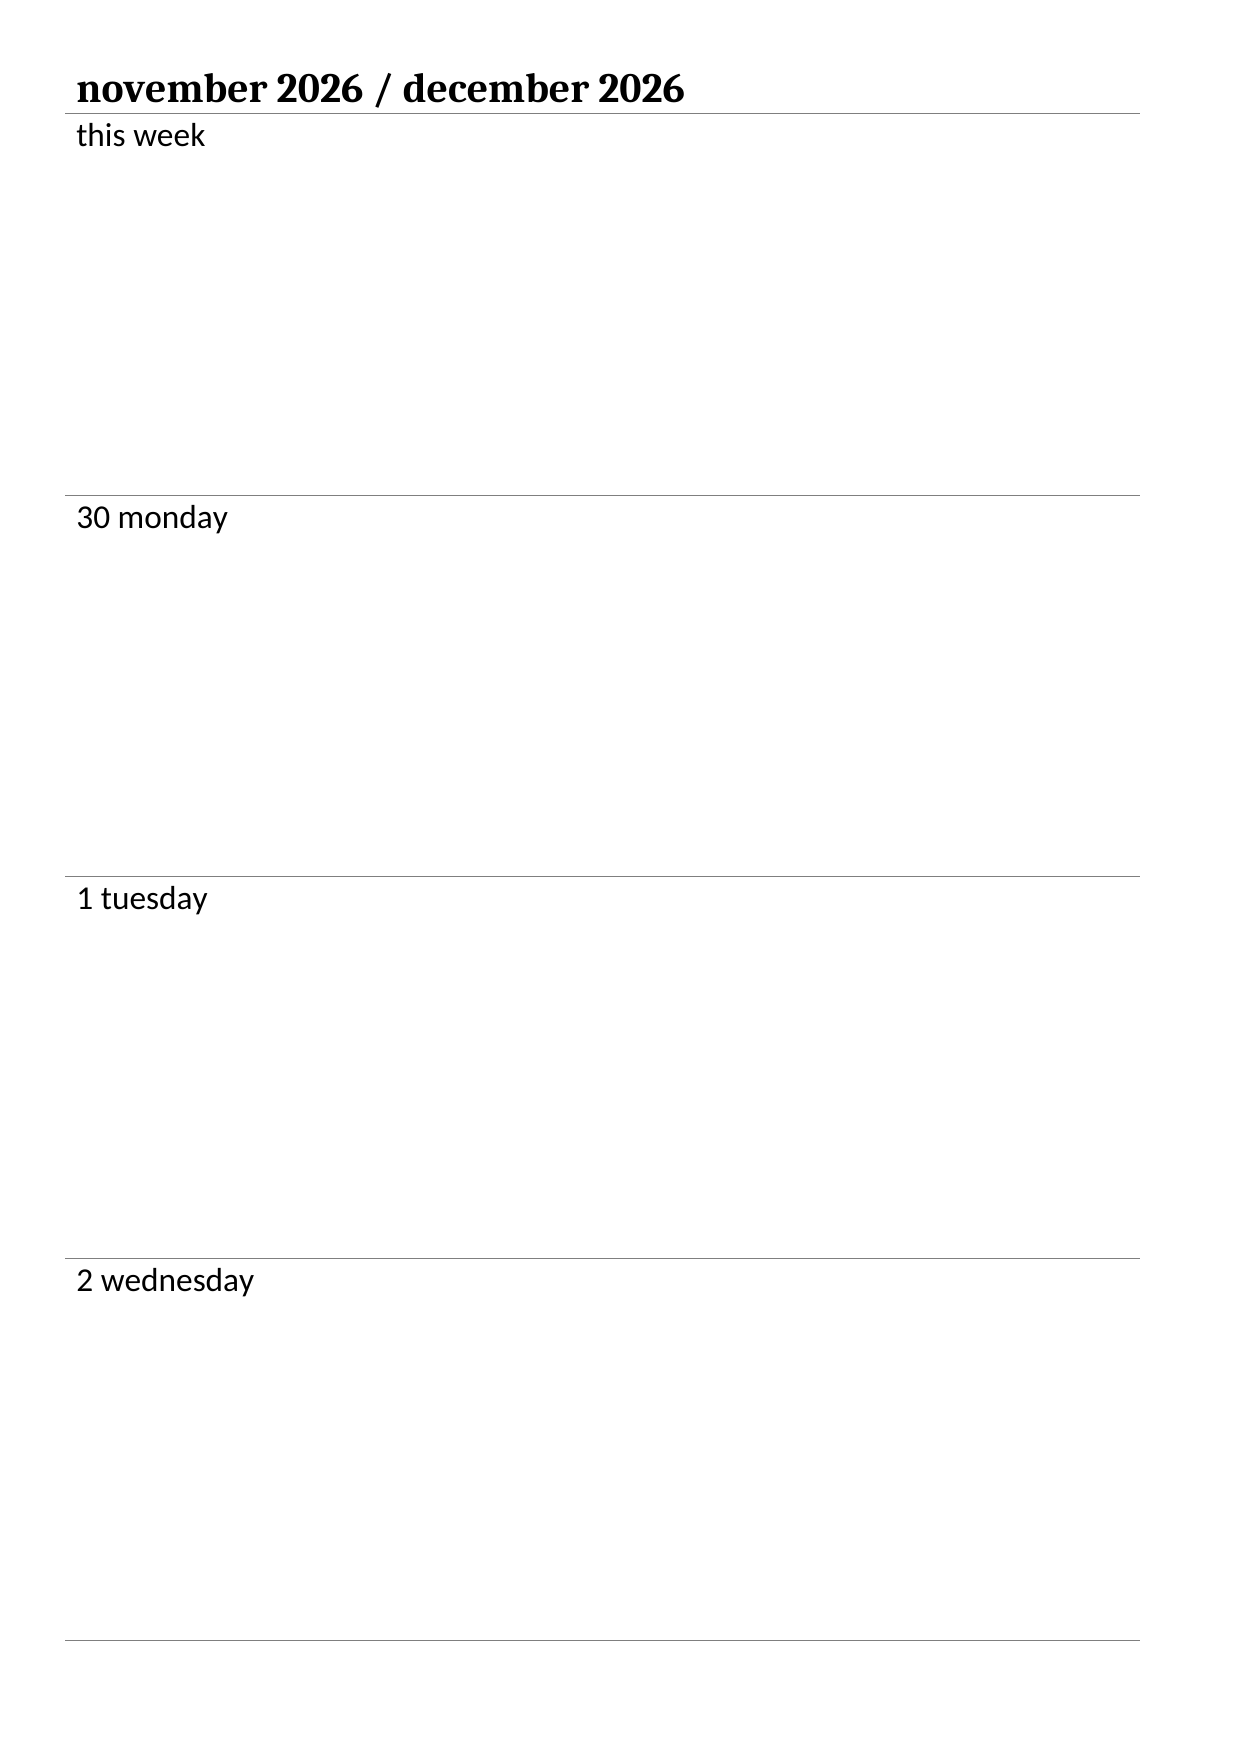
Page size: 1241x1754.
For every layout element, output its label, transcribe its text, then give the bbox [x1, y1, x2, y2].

table_header november 2026 / december 2026 [65, 65, 1140, 113]
table_cell 30 monday [65, 496, 1140, 876]
table_cell this week [65, 114, 1140, 494]
table_cell 1 tuesday [65, 877, 1140, 1258]
table_cell 2 wednesday [65, 1259, 1140, 1639]
